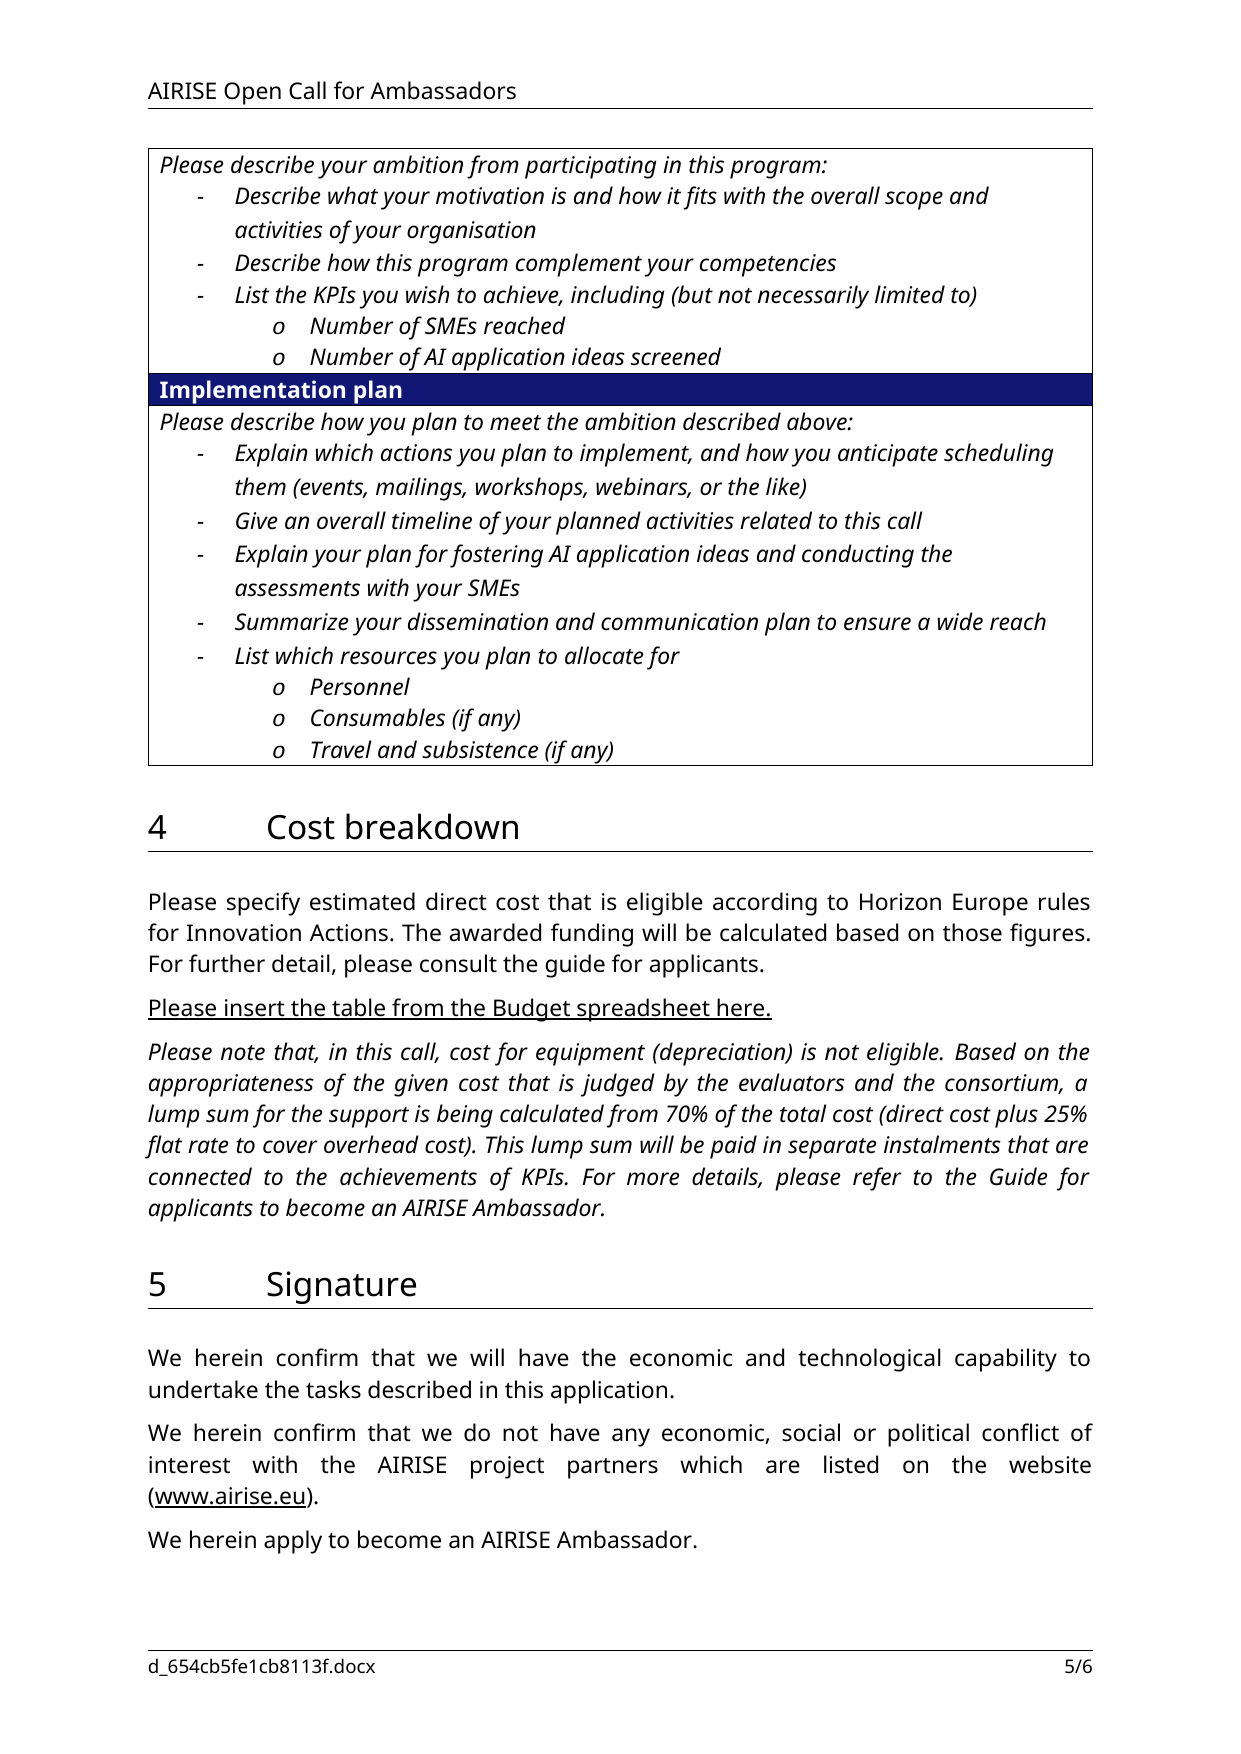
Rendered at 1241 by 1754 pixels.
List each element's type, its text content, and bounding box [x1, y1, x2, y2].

text Please note that, in this call, cost for equipment (depreciation) is not eligible. Based on the appropriateness of the given cost that is judged by the evaluators and the consortium, a lump sum for the support is being calculated from 70% of the total cost (direct cost plus 25% flat rate to cover overhead cost). This lump sum will be paid in separate instalments that are connected to the achievements of KPIs. For more details, please refer to the Guide for applicants to become an AIRISE Ambassador. [148, 1035, 1093, 1223]
text We herein confirm that we will have the economic and technological capability to undertake the tasks described in this application. [148, 1342, 1093, 1405]
table_cell Please describe your ambition from participating in this program: Describe what your motivation is and how it fits with the overall scope and activities of your organisation Describe how this program complement your competencies List the KPIs you wish to achieve, including (but not necessarily limited to) Number of SMEs reached Number of AI application ideas screened [149, 149, 1092, 373]
text Please specify estimated direct cost that is eligible according to Horizon Europe rules for Innovation Actions. The awarded funding will be calculated based on those figures. For further detail, please consult the guide for applicants. [148, 885, 1093, 979]
text We herein confirm that we do not have any economic, social or political conflict of interest with the AIRISE project partners which are listed on the website (www.airise.eu). [148, 1417, 1093, 1511]
table_cell Implementation plan [149, 374, 1092, 405]
text We herein apply to become an AIRISE Ambassador. [148, 1523, 1093, 1555]
subtitle Cost breakdown [148, 803, 1093, 851]
subtitle Signature [148, 1260, 1093, 1308]
table_cell Please describe how you plan to meet the ambition described above: Explain which actions you plan to implement, and how you anticipate scheduling them (events, mailings, workshops, webinars, or the like) Give an overall timeline of your planned activities related to this call Explain your plan for fostering AI application ideas and conducting the assessments with your SMEs Summarize your dissemination and communication plan to ensure a wide reach List which resources you plan to allocate for Personnel Consumables (if any) Travel and subsistence (if any) [149, 406, 1092, 765]
text Please insert the table from the Budget spreadsheet here. [148, 992, 1093, 1023]
